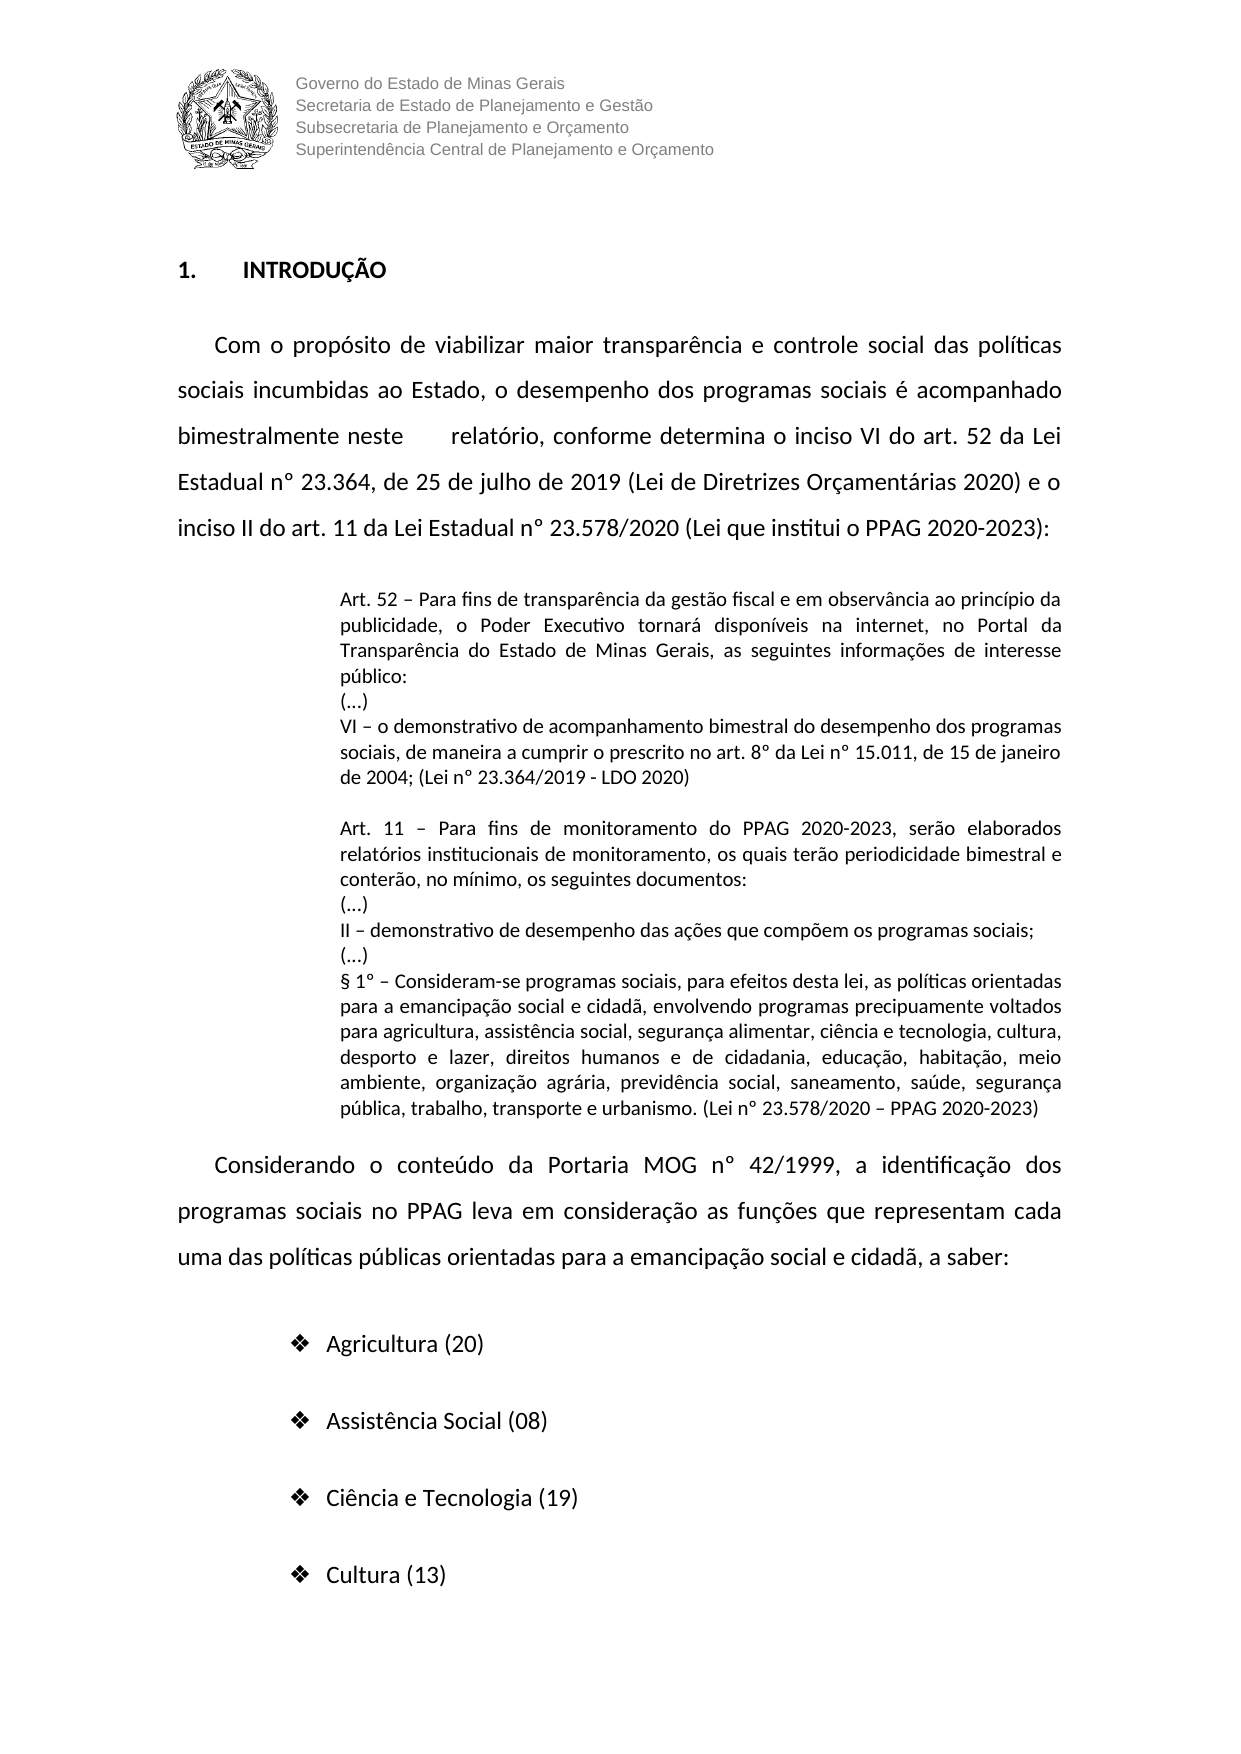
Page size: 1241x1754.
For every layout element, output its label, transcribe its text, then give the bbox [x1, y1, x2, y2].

text (...) [340, 942, 1063, 968]
text § 1º – Consideram-se programas sociais, para efeitos desta lei, as políticas orientadas para a emancipação social e cidadã, envolvendo programas precipuamente voltados para agricultura, assistência social, segurança alimentar, ciência e tecnologia, cultura, desporto e lazer, direitos humanos e de cidadania, educação, habitação, meio ambiente, organização agrária, previdência social, saneamento, saúde, segurança pública, trabalho, transporte e urbanismo. (Lei nº 23.578/2020 – PPAG 2020-2023) [340, 968, 1063, 1120]
picture [171, 62, 285, 177]
text (...) [340, 892, 1063, 917]
list INTRODUÇÃO [177, 254, 1063, 284]
list Cultura (13) [288, 1547, 1063, 1598]
list Assistência Social (08) [288, 1393, 1063, 1444]
text Considerando o conteúdo da Portaria MOG nº 42/1999, a identificação dos programas sociais no PPAG leva em consideração as funções que representam cada uma das políticas públicas orientadas para a emancipação social e cidadã, a saber: [177, 1149, 1063, 1272]
text II – demonstrativo de desempenho das ações que compõem os programas sociais; [340, 917, 1063, 942]
text Com o propósito de viabilizar maior transparência e controle social das políticas sociais incumbidas ao Estado, o desempenho dos programas sociais é acompanhado bimestralmente neste relatório, conforme determina o inciso VI do art. 52 da Lei Estadual nº 23.364, de 25 de julho de 2019 (Lei de Diretrizes Orçamentárias 2020) e o inciso II do art. 11 da Lei Estadual nº 23.578/2020 (Lei que institui o PPAG 2020-2023): [177, 329, 1063, 542]
text Art. 52 – Para fins de transparência da gestão fiscal e em observância ao princípio da publicidade, o Poder Executivo tornará disponíveis na internet, no Portal da Transparência do Estado de Minas Gerais, as seguintes informações de interesse público: [340, 587, 1063, 688]
text Art. 11 – Para fins de monitoramento do PPAG 2020-2023, serão elaborados relatórios institucionais de monitoramento, os quais terão periodicidade bimestral e conterão, no mínimo, os seguintes documentos: [340, 815, 1063, 892]
text VI – o demonstrativo de acompanhamento bimestral do desempenho dos programas sociais, de maneira a cumprir o prescrito no art. 8º da Lei nº 15.011, de 15 de janeiro de 2004; (Lei nº 23.364/2019 - LDO 2020) [340, 714, 1063, 790]
list Ciência e Tecnologia (19) [288, 1470, 1063, 1521]
text (...) [340, 688, 1063, 714]
list Agricultura (20) [288, 1316, 1063, 1367]
